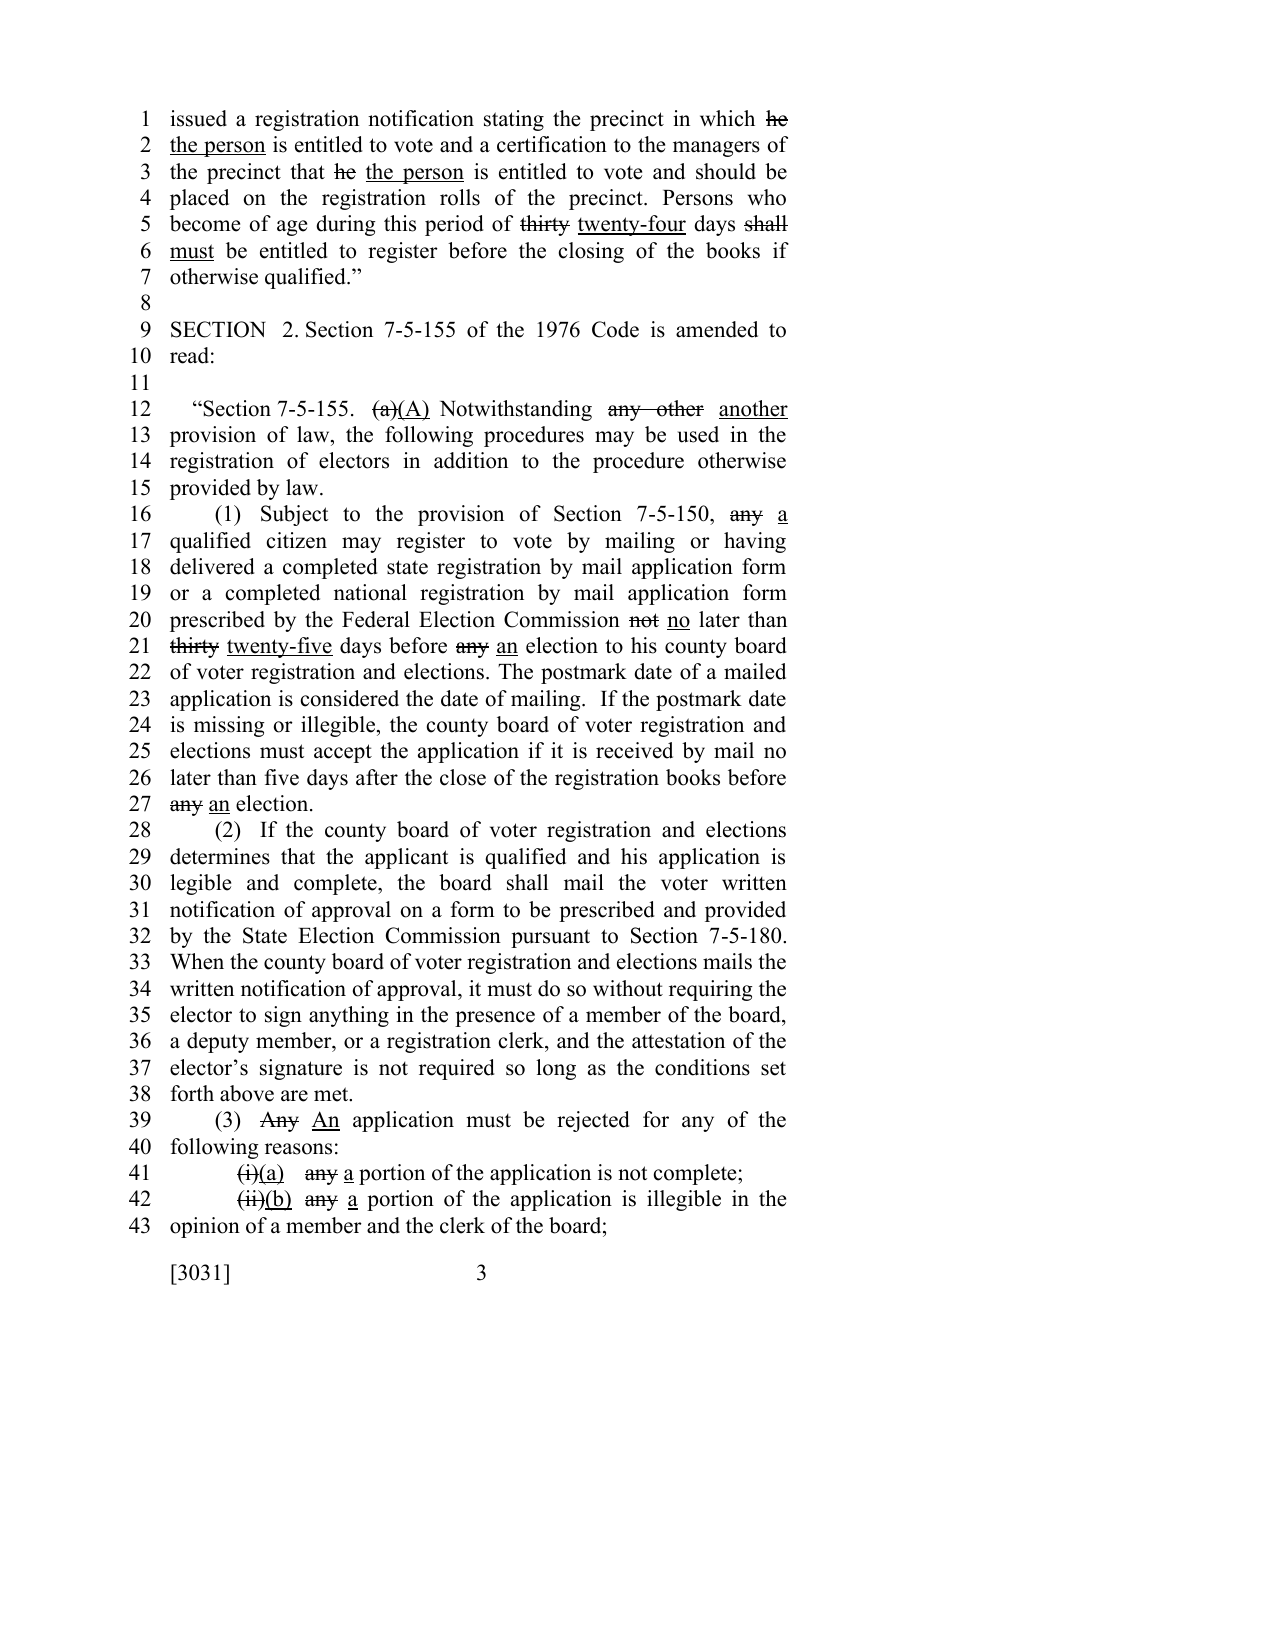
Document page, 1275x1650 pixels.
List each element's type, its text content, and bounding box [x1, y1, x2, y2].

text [169, 105, 787, 289]
text “Section 7-5-155. (a)(A) Notwithstanding any other another provision of law, the following procedures may be used in the registration of electors in addition to the procedure otherwise provided by law. [169, 395, 787, 500]
text (3) Any An application must be rejected for any of the following reasons: [169, 1106, 787, 1159]
text (i)(a) any a portion of the application is not complete; [169, 1159, 787, 1186]
text SECTION 2. Section 7-5-155 of the 1976 Code is amended to read: [169, 316, 787, 368]
text (2) If the county board of voter registration and elections determines that the applicant is qualified and his application is legible and complete, the board shall mail the voter written notification of approval on a form to be prescribed and provided by the State Election Commission pursuant to Section 7-5-180. When the county board of voter registration and elections mails the written notification of approval, it must do so without requiring the elector to sign anything in the presence of a member of the board, a deputy member, or a registration clerk, and the attestation of the elector’s signature is not required so long as the conditions set forth above are met. [169, 817, 787, 1106]
text (1) Subject to the provision of Section 7-5-150, any a qualified citizen may register to vote by mailing or having delivered a completed state registration by mail application form or a completed national registration by mail application form prescribed by the Federal Election Commission not no later than thirty twenty-five days before any an election to his county board of voter registration and elections. The postmark date of a mailed application is considered the date of mailing. If the postmark date is missing or illegible, the county board of voter registration and elections must accept the application if it is received by mail no later than five days after the close of the registration books before any an election. [169, 500, 787, 817]
text (ii)(b) any a portion of the application is illegible in the opinion of a member and the clerk of the board; [169, 1186, 787, 1238]
